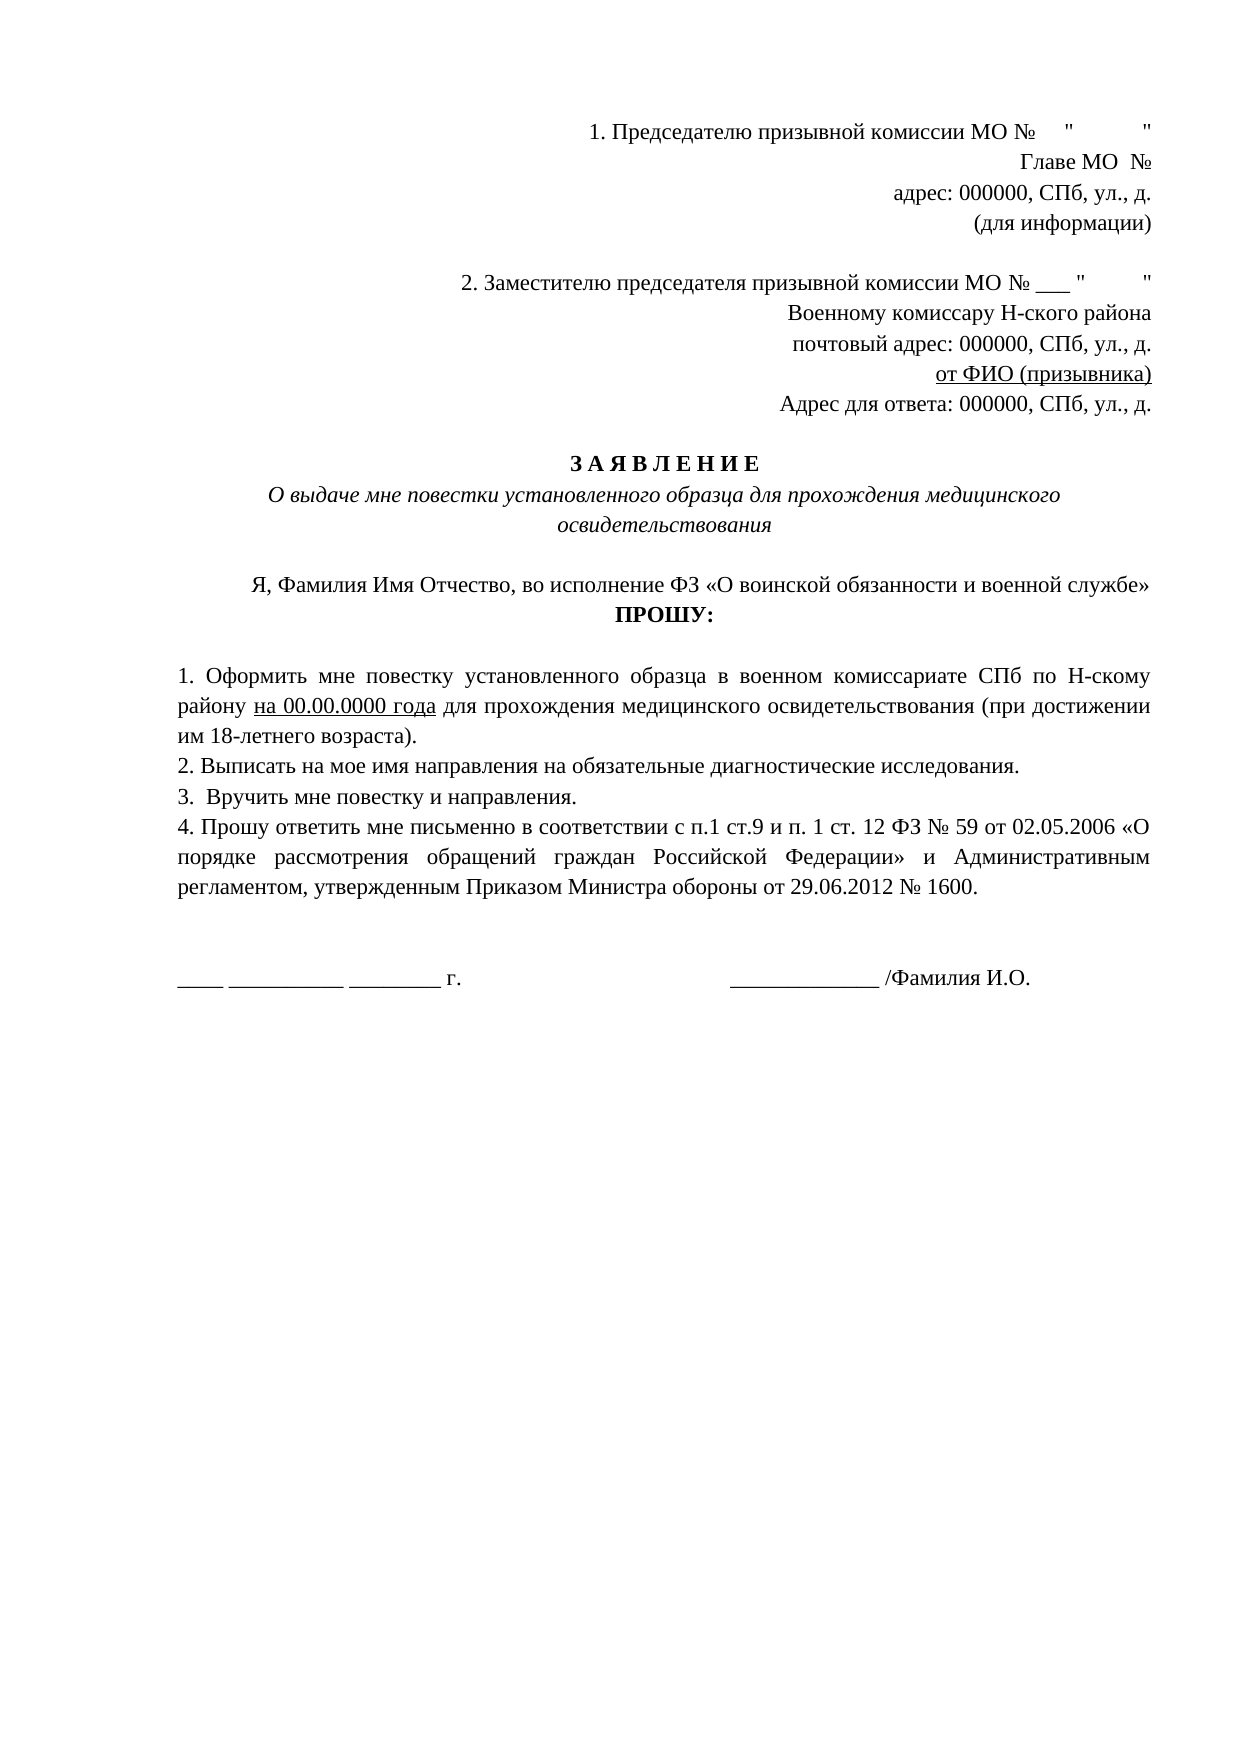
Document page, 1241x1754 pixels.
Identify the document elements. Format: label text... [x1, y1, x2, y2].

text (для информации) [177, 209, 1152, 235]
text адрес: 000000, СПб, ул., д. [177, 178, 1152, 205]
text Адрес для ответа: 000000, СПб, ул., д. [177, 390, 1152, 416]
text ____ __________ ________ г. _____________ /Фамилия И.О. [177, 964, 1152, 990]
text З А Я В Л Е Н И Е [177, 450, 1152, 477]
text 2. Выписать на мое имя направления на обязательные диагностические исследования. [177, 752, 1152, 779]
text 2. Заместителю председателя призывной комиссии МО № ___ " " [177, 269, 1152, 296]
text от ФИО (призывника) [177, 360, 1152, 386]
text 3. Вручить мне повестку и направления. [177, 783, 1152, 809]
text ПРОШУ: [177, 601, 1152, 628]
text 1. Оформить мне повестку установленного образца в военном комиссариате СПб по Н-скому району на 00.00.0000 года для прохождения медицинского освидетельствования (при достижении им 18-летнего возраста). [177, 662, 1152, 749]
text 4. Прошу ответить мне письменно в соответствии с п.1 ст.9 и п. 1 ст. 12 ФЗ № 59 от 02.05.2006 «О порядке рассмотрения обращений граждан Российской Федерации» и Административным регламентом, утвержденным Приказом Министра обороны от 29.06.2012 № 1600. [177, 813, 1152, 900]
text 1. Председателю призывной комиссии МО № " " [177, 118, 1152, 144]
text О выдаче мне повестки установленного образца для прохождения медицинского освидетельствования [177, 481, 1152, 537]
text Главе МО № [177, 148, 1152, 175]
text почтовый адрес: 000000, СПб, ул., д. [177, 329, 1152, 356]
text Военному комиссару Н-ского района [177, 299, 1152, 326]
text Я, Фамилия Имя Отчество, во исполнение ФЗ «О воинской обязанности и военной службе» [177, 571, 1152, 598]
